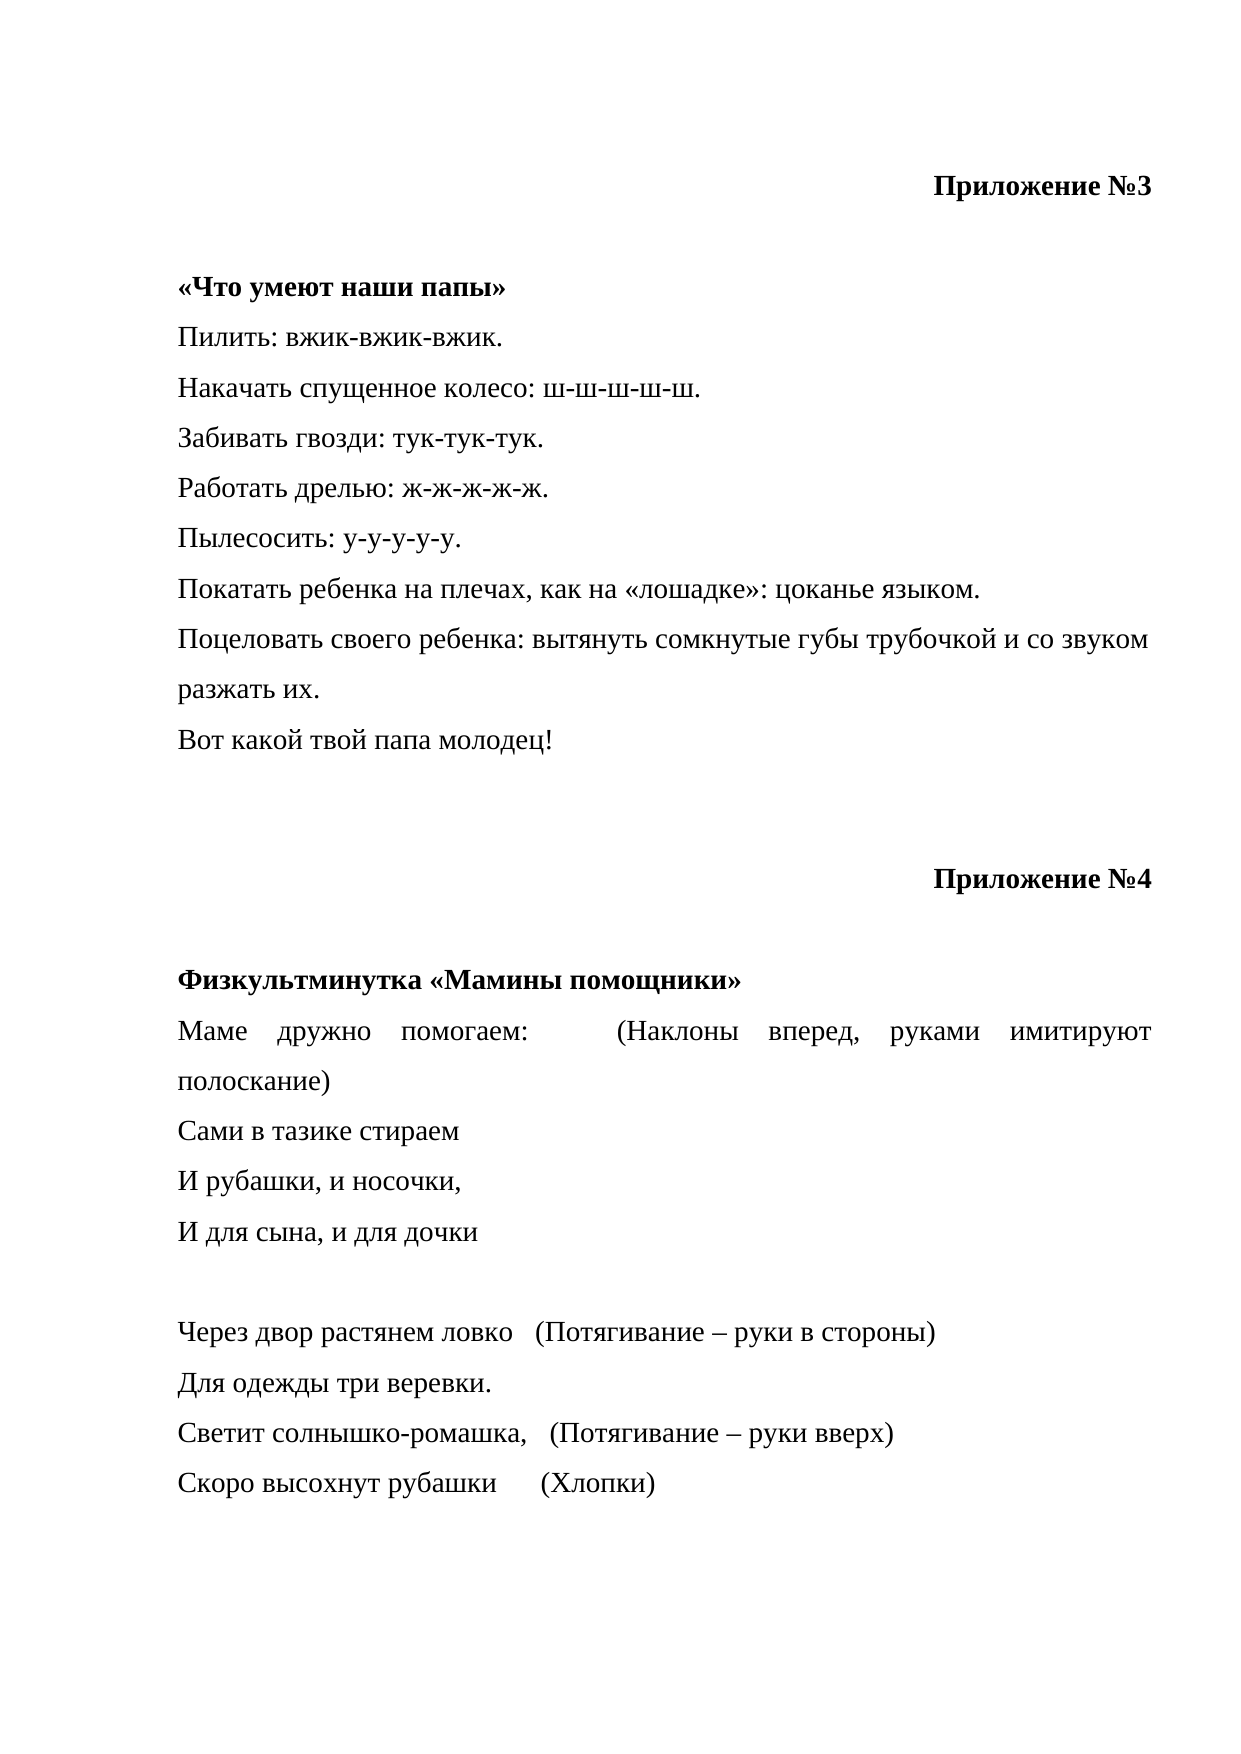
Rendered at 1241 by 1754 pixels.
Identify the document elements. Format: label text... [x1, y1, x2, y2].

text Вот какой твой папа молодец! [177, 722, 1152, 755]
text Светит солнышко-ромашка, (Потягивание – руки вверх) [177, 1415, 1152, 1449]
text Физкультминутка «Мамины помощники» [177, 962, 1152, 996]
text «Что умеют наши папы» [177, 269, 1152, 303]
text Приложение №3 [177, 168, 1152, 202]
text Маме дружно помогаем: (Наклоны вперед, руками имитируют полоскание) [177, 1013, 1152, 1096]
text Покатать ребенка на плечах, как на «лошадке»: цоканье языком. Поцеловать своего ребенка: вытянуть сомкнутые губы трубочкой и со звуком разжать их. [177, 571, 1152, 705]
text Через двор растянем ловко (Потягивание – руки в стороны) [177, 1314, 1152, 1348]
text Скоро высохнут рубашки (Хлопки) [177, 1465, 1152, 1499]
text Пилить: вжик-вжик-вжик. Накачать спущенное колесо: ш-ш-ш-ш-ш. Забивать гвозди: тук-тук-тук. Работать дрелью: ж-ж-ж-ж-ж. Пылесосить: у-у-у-у-у. [177, 319, 1152, 554]
text И для сына, и для дочки [177, 1214, 1152, 1247]
text Приложение №4 [177, 862, 1152, 895]
text И рубашки, и носочки, [177, 1163, 1152, 1197]
text Для одежды три веревки. [177, 1365, 1152, 1398]
text Сами в тазике стираем [177, 1113, 1152, 1147]
